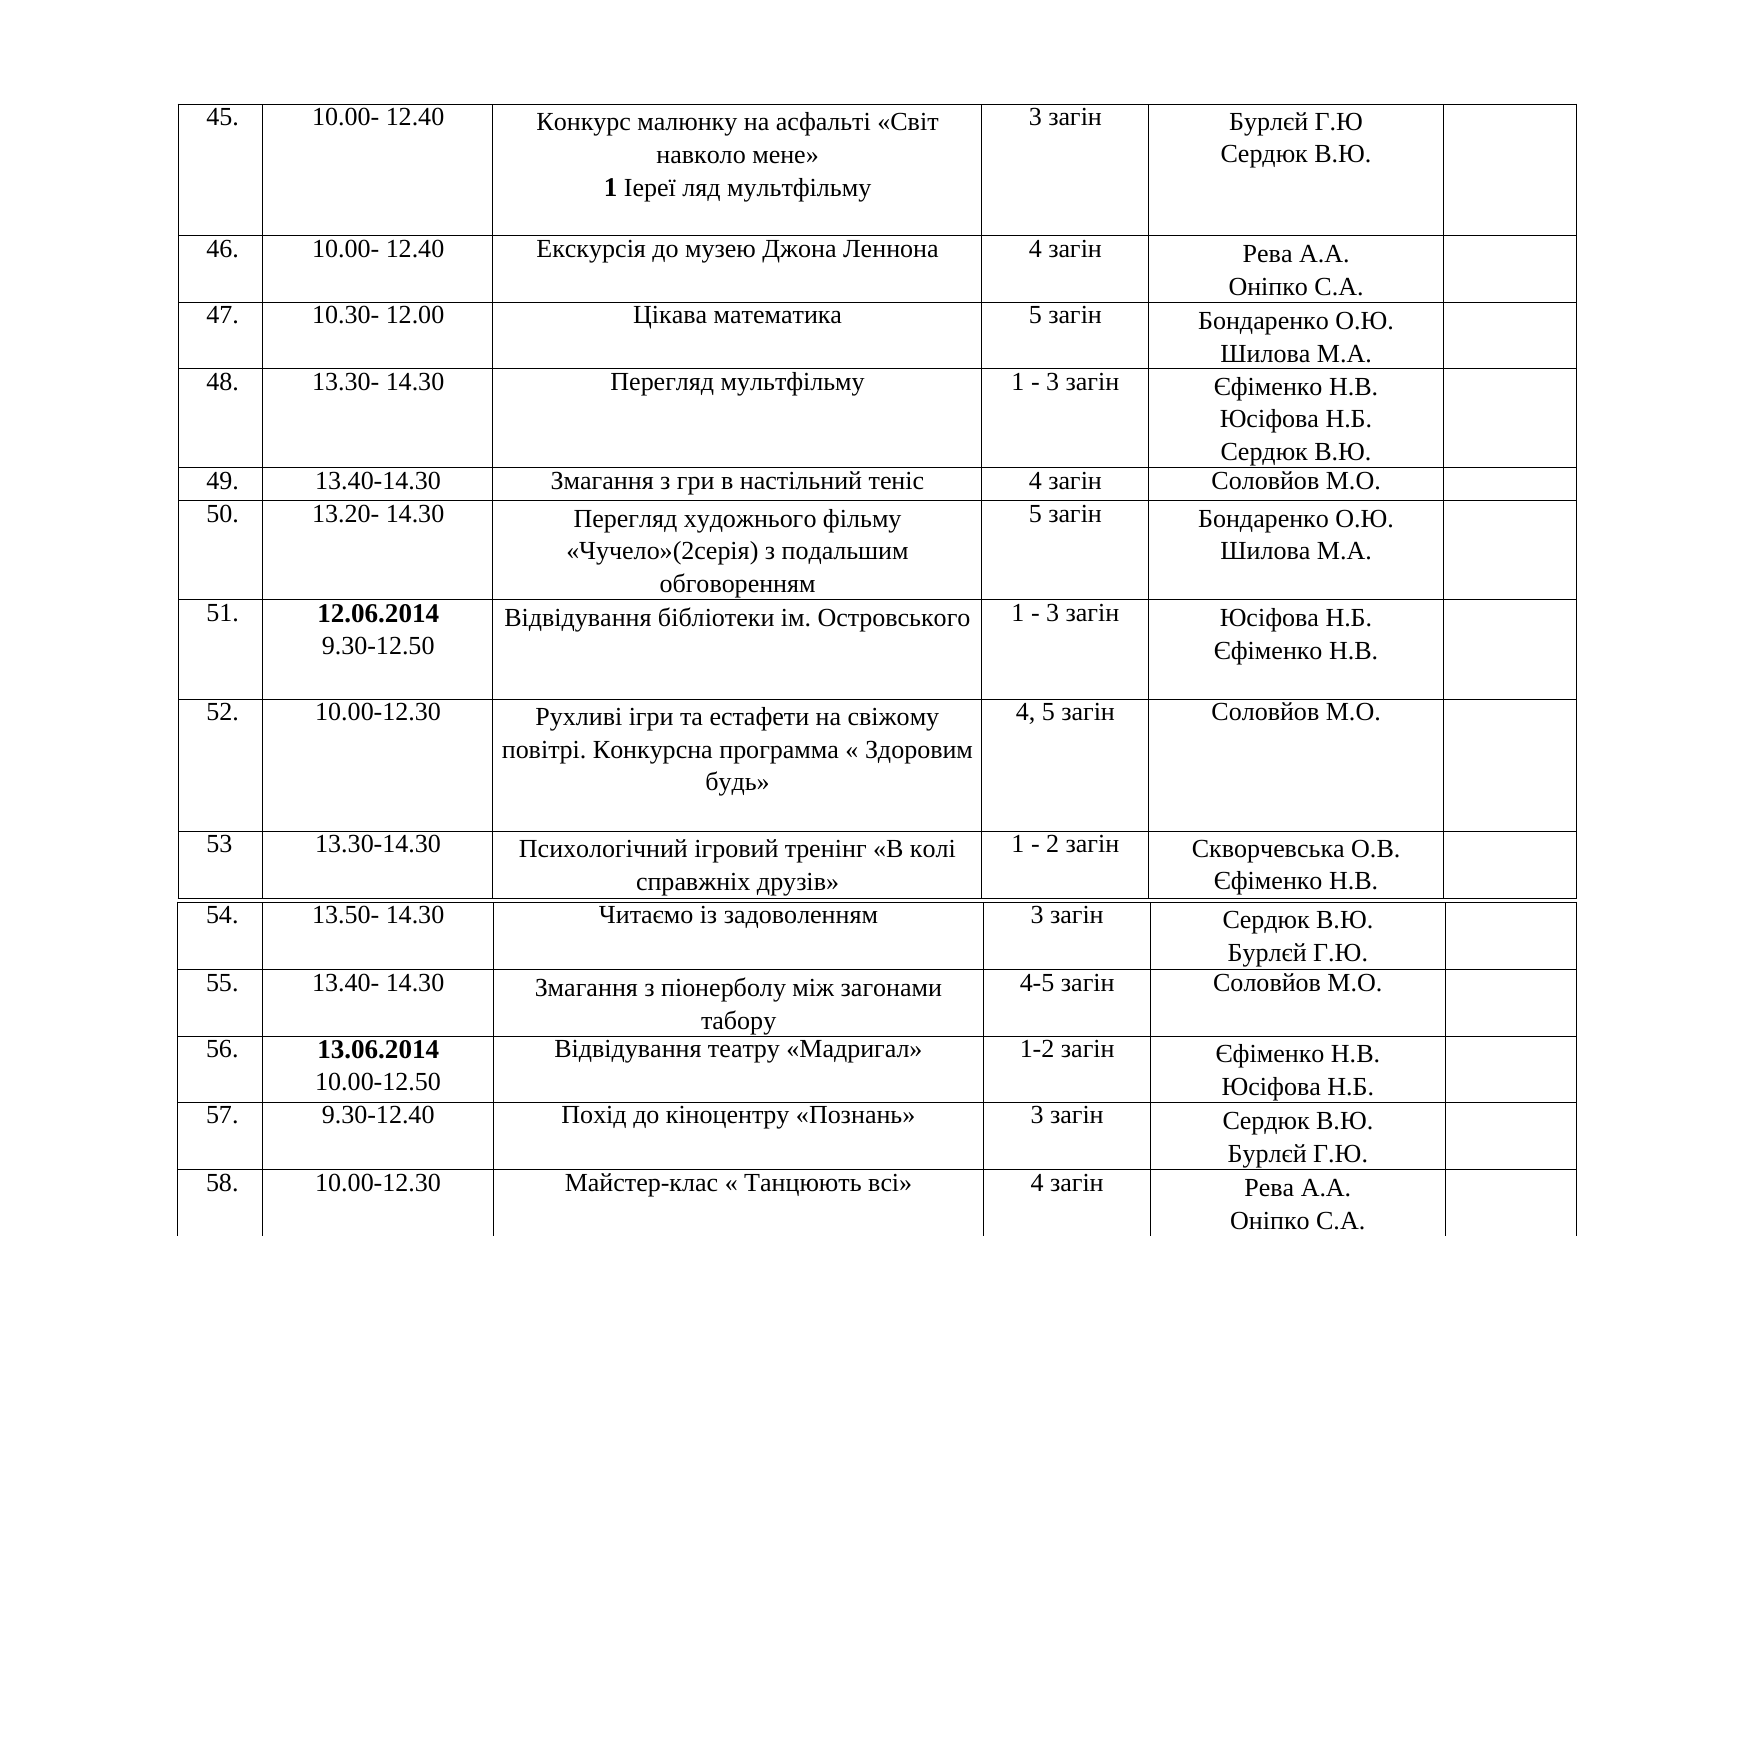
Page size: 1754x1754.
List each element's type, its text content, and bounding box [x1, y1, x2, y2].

table_cell [1444, 832, 1576, 898]
table_cell Рева А.А. Оніпко С.А. [1149, 236, 1443, 302]
table_cell 46. [179, 236, 262, 302]
table_cell [1444, 501, 1576, 599]
table_cell 3 загін [984, 1103, 1150, 1169]
table_cell 4, 5 загін [982, 700, 1148, 831]
table_cell [1446, 1170, 1576, 1236]
table_cell 1-2 загін [984, 1037, 1150, 1102]
table_cell 58. [178, 1170, 262, 1236]
table_cell Цікава математика [493, 303, 981, 368]
table_cell Єфіменко Н.В. Юсіфова Н.Б. [1151, 1037, 1445, 1102]
table_cell 1 - 3 загін [982, 600, 1148, 699]
table_cell 10.00-12.30 [263, 700, 492, 831]
table_cell 10.00- 12.40 [263, 236, 492, 302]
table_cell 5 загін [982, 303, 1148, 368]
table_cell 4 загін [982, 236, 1148, 302]
table_cell 47. [179, 303, 262, 368]
table_cell 10.30- 12.00 [263, 303, 492, 368]
table_cell [1444, 236, 1576, 302]
table_cell 48. [179, 369, 262, 467]
table_header 54. [178, 903, 262, 969]
table_cell Екскурсія до музею Джона Леннона [493, 236, 981, 302]
table_cell Перегляд художнього фільму «Чучело»(2серія) з подальшим обговоренням [493, 501, 981, 599]
table_header Сердюк В.Ю. Бурлєй Г.Ю. [1151, 903, 1445, 969]
table_cell [1446, 1103, 1576, 1169]
table_cell 56. [178, 1037, 262, 1102]
table_cell Бурлєй Г.Ю Сердюк В.Ю. [1149, 105, 1443, 235]
table_cell 12.06.2014 9.30-12.50 [263, 600, 492, 699]
table_cell 53 [179, 832, 262, 898]
table_cell [1444, 303, 1576, 368]
table_cell Скворчевська О.В. Єфіменко Н.В. [1149, 832, 1443, 898]
table_cell [1444, 468, 1576, 500]
table_cell Юсіфова Н.Б. Єфіменко Н.В. [1149, 600, 1443, 699]
table_cell Соловйов М.О. [1149, 468, 1443, 500]
table_cell 4 загін [984, 1170, 1150, 1236]
table_cell 1 - 3 загін [982, 369, 1148, 467]
table_cell 45. [179, 105, 262, 235]
table_cell Єфіменко Н.В. Юсіфова Н.Б. Сердюк В.Ю. [1149, 369, 1443, 467]
table_cell 3 загін [982, 105, 1148, 235]
table_cell [1444, 700, 1576, 831]
table_cell [1446, 970, 1576, 1036]
table_cell Бондаренко О.Ю. Шилова М.А. [1149, 303, 1443, 368]
table_header 13.50- 14.30 [263, 903, 493, 969]
table_cell Перегляд мультфільму [493, 369, 981, 467]
table_cell 50. [179, 501, 262, 599]
table_cell 10.00-12.30 [263, 1170, 493, 1236]
table_cell [1444, 600, 1576, 699]
table_header [1446, 903, 1576, 969]
table_cell 1 - 2 загін [982, 832, 1148, 898]
table_cell Змагання з гри в настільний теніс [493, 468, 981, 500]
table_cell 13.30-14.30 [263, 832, 492, 898]
table_cell Соловйов М.О. [1151, 970, 1445, 1036]
table_cell 13.40- 14.30 [263, 970, 493, 1036]
table_cell 10.00- 12.40 [263, 105, 492, 235]
table_cell [1444, 105, 1576, 235]
table_cell [1444, 369, 1576, 467]
table_cell 13.06.2014 10.00-12.50 [263, 1037, 493, 1102]
table_header Читаємо із задоволенням [494, 903, 983, 969]
table_cell Психологічний ігровий тренінг «В колі справжніх друзів» [493, 832, 981, 898]
table_cell 4-5 загін [984, 970, 1150, 1036]
table_header 3 загін [984, 903, 1150, 969]
table_cell 55. [178, 970, 262, 1036]
table_cell Бондаренко О.Ю. Шилова М.А. [1149, 501, 1443, 599]
table_cell Конкурс малюнку на асфальті «Світ навколо мене» 1 Іереї ляд мультфільму [493, 105, 981, 235]
table_cell 5 загін [982, 501, 1148, 599]
table_cell 4 загін [982, 468, 1148, 500]
table_cell 13.20- 14.30 [263, 501, 492, 599]
table_cell 9.30-12.40 [263, 1103, 493, 1169]
table_cell 13.40-14.30 [263, 468, 492, 500]
table_cell Відвідування театру «Мадригал» [494, 1037, 983, 1102]
table_cell Майстер-клас « Танцюють всі» [494, 1170, 983, 1236]
table_cell 57. [178, 1103, 262, 1169]
table_cell 49. [179, 468, 262, 500]
table_cell Відвідування бібліотеки ім. Островського [493, 600, 981, 699]
table_cell [1446, 1037, 1576, 1102]
table_cell Рева А.А. Оніпко С.А. [1151, 1170, 1445, 1236]
table_cell Похід до кіноцентру «Познань» [494, 1103, 983, 1169]
table_cell 52. [179, 700, 262, 831]
table_cell Сердюк В.Ю. Бурлєй Г.Ю. [1151, 1103, 1445, 1169]
table_cell Рухливі ігри та естафети на свіжому повітрі. Конкурсна программа « Здоровим будь» [493, 700, 981, 831]
table_cell Змагання з піонерболу між загонами табору [494, 970, 983, 1036]
table_cell Соловйов М.О. [1149, 700, 1443, 831]
table_cell 13.30- 14.30 [263, 369, 492, 467]
table_cell 51. [179, 600, 262, 699]
